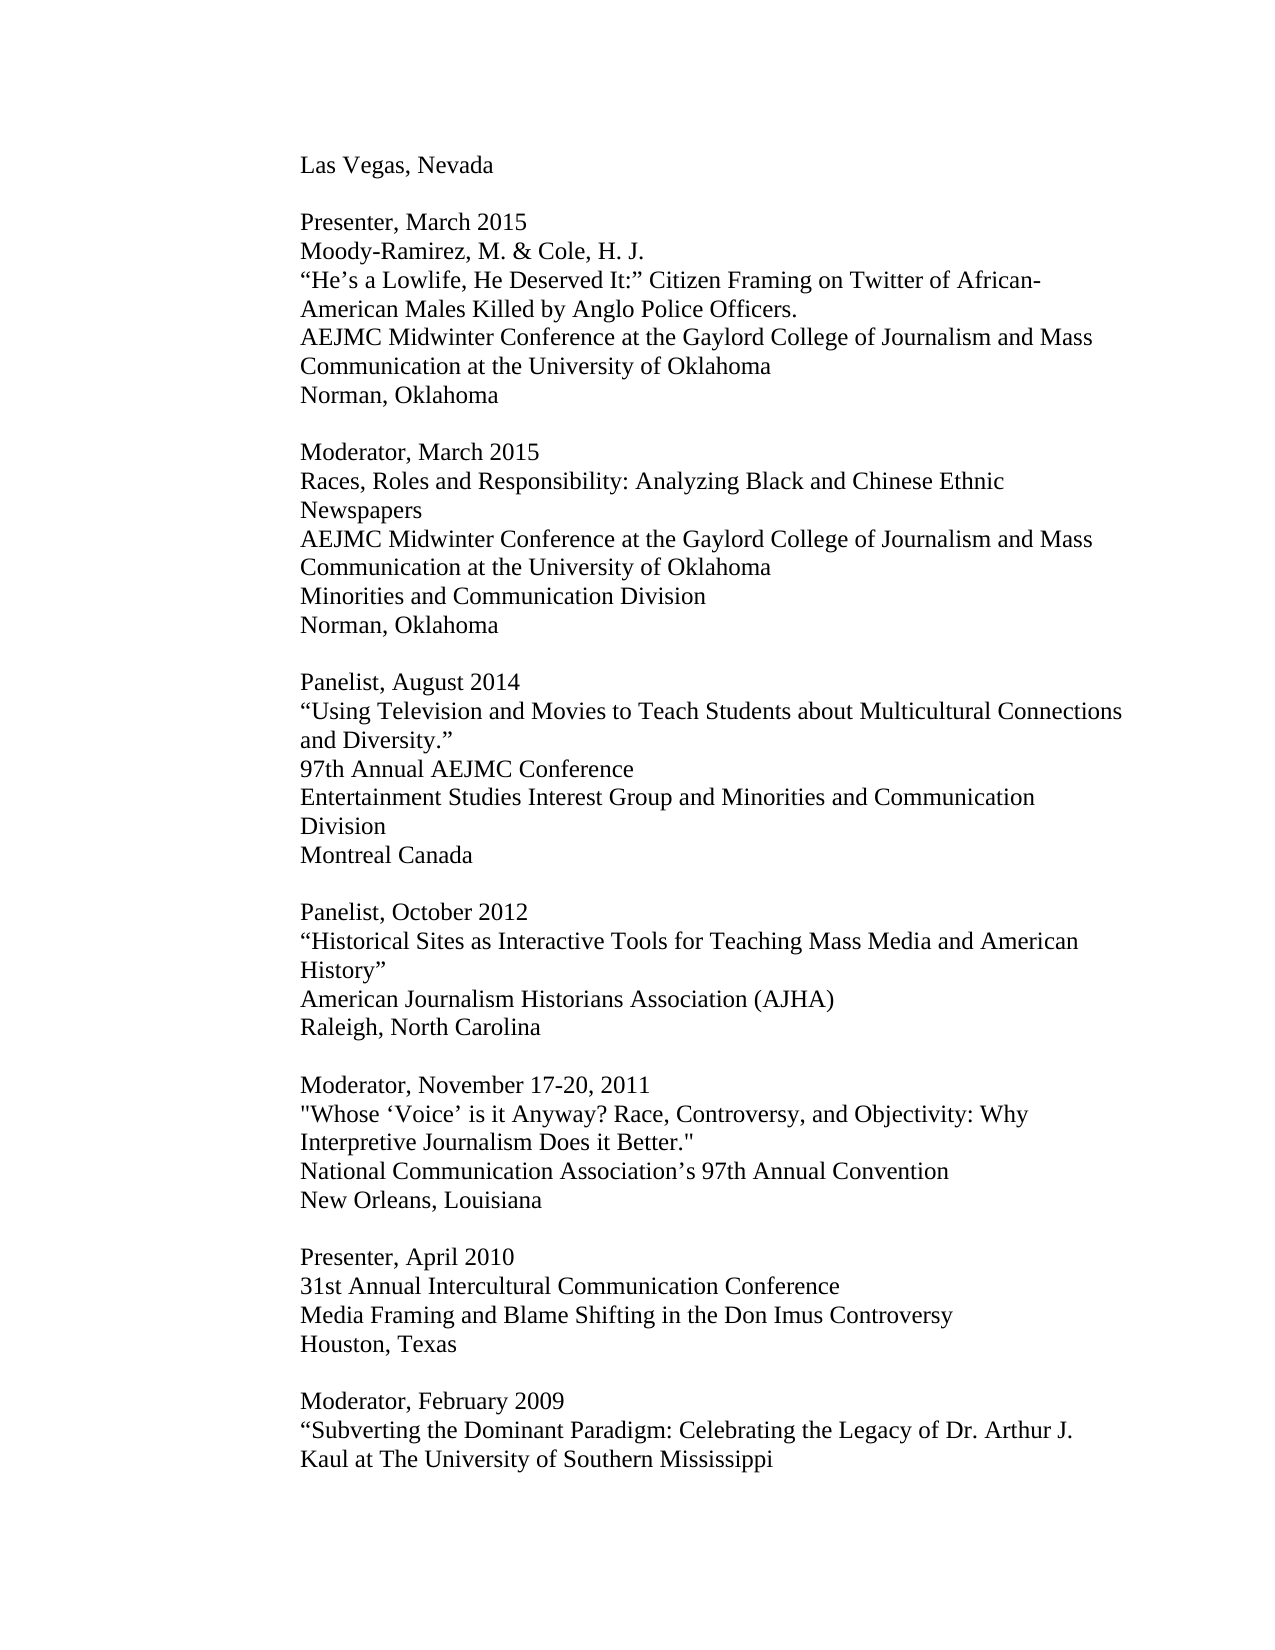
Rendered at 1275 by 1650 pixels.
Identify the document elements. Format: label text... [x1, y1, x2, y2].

text AEJMC Midwinter Conference at the Gaylord College of Journalism and Mass Communication at the University of Oklahoma [300, 524, 1125, 581]
text Moderator, November 17-20, 2011 [300, 1070, 1125, 1099]
text Media Framing and Blame Shifting in the Don Imus Controversy [300, 1300, 1125, 1329]
list American Journalism Historians Association (AJHA) [300, 984, 1125, 1012]
text Races, Roles and Responsibility: Analyzing Black and Chinese Ethnic Newspapers [300, 466, 1125, 524]
list Panelist, October 2012 [300, 897, 1125, 926]
text Norman, Oklahoma [300, 380, 1125, 409]
text New Orleans, Louisiana [300, 1185, 1125, 1214]
text "Whose ‘Voice’ is it Anyway? Race, Controversy, and Objectivity: Why Interpretive Journalism Does it Better." [300, 1099, 1125, 1156]
text Presenter, April 2010 [300, 1242, 1125, 1271]
text AEJMC Midwinter Conference at the Gaylord College of Journalism and Mass Communication at the University of Oklahoma [300, 322, 1125, 380]
text “He’s a Lowlife, He Deserved It:” Citizen Framing on Twitter of African-American Males Killed by Anglo Police Officers. [300, 265, 1125, 322]
text Las Vegas, Nevada [300, 150, 1125, 179]
text Entertainment Studies Interest Group and Minorities and Communication Division [300, 782, 1125, 840]
text Minorities and Communication Division [300, 581, 1125, 610]
text 31st Annual Intercultural Communication Conference [300, 1271, 1125, 1300]
text Presenter, March 2015 [300, 207, 1125, 236]
text Moderator, February 2009 [300, 1386, 1125, 1415]
text Norman, Oklahoma [300, 610, 1125, 639]
text National Communication Association’s 97th Annual Convention [300, 1156, 1125, 1185]
text Panelist, August 2014 [300, 667, 1125, 696]
list Raleigh, North Carolina [300, 1012, 1125, 1041]
text “Subverting the Dominant Paradigm: Celebrating the Legacy of Dr. Arthur J. Kaul at The University of Southern Mississippi [300, 1415, 1125, 1472]
text Houston, Texas [300, 1329, 1125, 1357]
text Montreal Canada [300, 840, 1125, 869]
text “Using Television and Movies to Teach Students about Multicultural Connections and Diversity.” [300, 696, 1125, 754]
text 97th Annual AEJMC Conference [300, 754, 1125, 782]
list “Historical Sites as Interactive Tools for Teaching Mass Media and American History” [300, 926, 1125, 984]
text Moderator, March 2015 [300, 437, 1125, 466]
text Moody-Ramirez, M. & Cole, H. J. [300, 236, 1125, 265]
